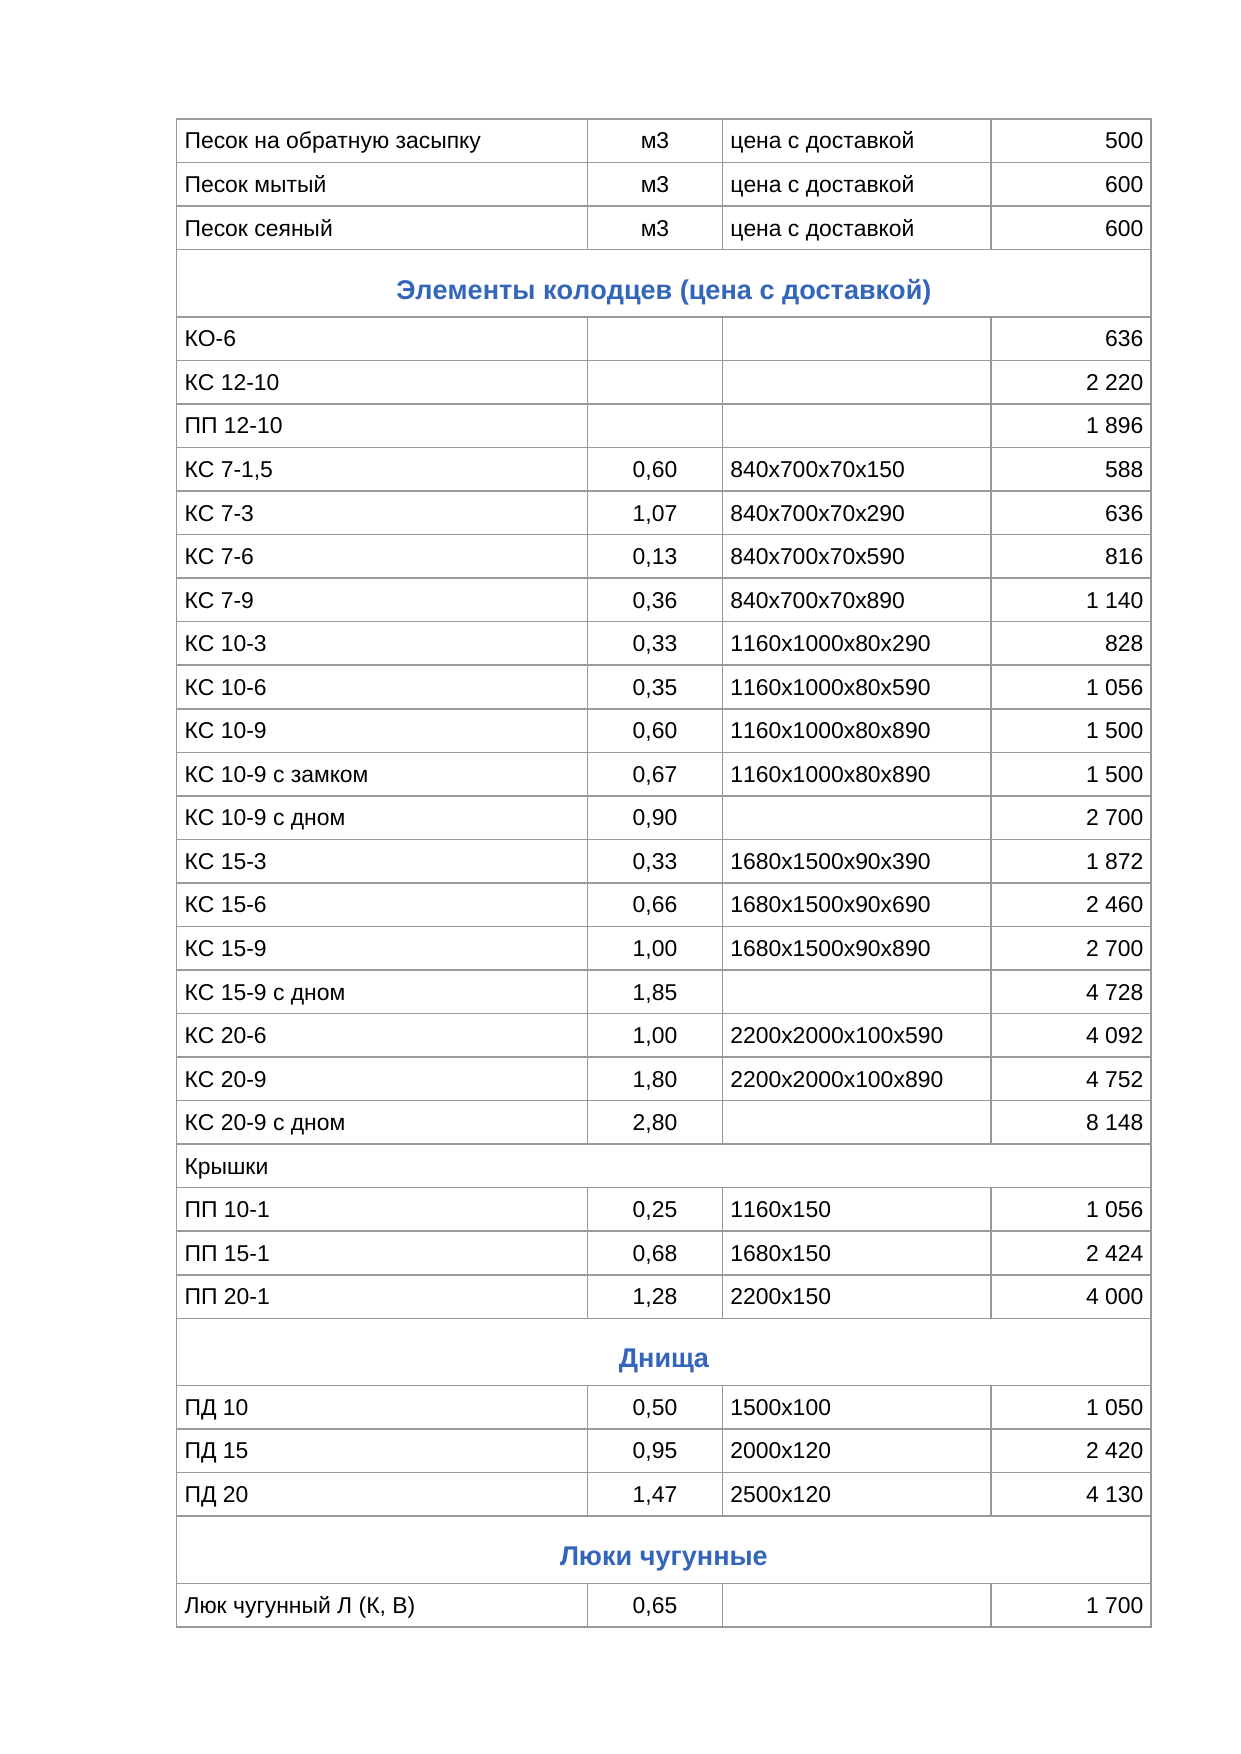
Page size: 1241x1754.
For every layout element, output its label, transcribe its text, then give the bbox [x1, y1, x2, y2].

table_cell 840х700х70х590 [723, 535, 990, 577]
table_cell КС 10-9 [177, 710, 587, 751]
table_cell 4 092 [992, 1014, 1150, 1056]
table_cell КС 7-6 [177, 535, 587, 577]
table_cell 1 700 [992, 1584, 1150, 1626]
table_cell 0,36 [588, 579, 722, 621]
table_cell 2 460 [992, 884, 1150, 926]
table_cell [723, 1101, 990, 1143]
table_cell 2 420 [992, 1430, 1150, 1472]
table_cell 2200х2000х100х890 [723, 1058, 990, 1100]
table_cell КС 20-6 [177, 1014, 587, 1056]
table_cell 1 050 [992, 1386, 1150, 1428]
table_cell Песок сеяный [177, 207, 587, 249]
table_cell КС 7-1,5 [177, 448, 587, 490]
table_cell ПД 20 [177, 1473, 587, 1515]
table_cell 600 [992, 207, 1150, 249]
table_cell 1 140 [992, 579, 1150, 621]
table_cell Днища [177, 1319, 1150, 1384]
table_cell м3 [588, 163, 722, 205]
table_cell ПП 20-1 [177, 1276, 587, 1317]
table_cell 1 056 [992, 1188, 1150, 1230]
table_cell 1,28 [588, 1276, 722, 1317]
table_cell 1 056 [992, 666, 1150, 708]
table_cell 4 130 [992, 1473, 1150, 1515]
table_cell 0,25 [588, 1188, 722, 1230]
table_cell [723, 405, 990, 447]
table_cell 0,67 [588, 753, 722, 795]
table_cell 1160х1000х80х890 [723, 753, 990, 795]
table_cell 4 752 [992, 1058, 1150, 1100]
table_cell [588, 318, 722, 359]
table_cell Элементы колодцев (цена с доставкой) [177, 250, 1150, 316]
table_cell КС 10-9 с замком [177, 753, 587, 795]
table_cell 816 [992, 535, 1150, 577]
table_cell 0,65 [588, 1584, 722, 1626]
table_cell 636 [992, 318, 1150, 359]
table_cell Песок на обратную засыпку [177, 120, 587, 162]
table_cell 2 700 [992, 927, 1150, 969]
table_cell 1680х1500х90х890 [723, 927, 990, 969]
table_cell 1160х1000х80х590 [723, 666, 990, 708]
table_cell м3 [588, 120, 722, 162]
table_cell ПД 10 [177, 1386, 587, 1428]
table_cell цена с доставкой [723, 207, 990, 249]
table_cell КС 7-9 [177, 579, 587, 621]
table_cell 2 220 [992, 361, 1150, 403]
table_cell [723, 361, 990, 403]
table_cell [723, 971, 990, 1013]
table_cell 1500х100 [723, 1386, 990, 1428]
table_cell 2000х120 [723, 1430, 990, 1472]
table_cell 4 000 [992, 1276, 1150, 1317]
table_cell 1,85 [588, 971, 722, 1013]
table_cell 2 700 [992, 797, 1150, 838]
table_cell 0,50 [588, 1386, 722, 1428]
table_cell ПП 15-1 [177, 1232, 587, 1274]
table_cell 8 148 [992, 1101, 1150, 1143]
table_cell КС 15-3 [177, 840, 587, 882]
table_cell ПП 12-10 [177, 405, 587, 447]
table_cell КС 10-3 [177, 622, 587, 664]
table_cell КС 20-9 [177, 1058, 587, 1100]
table_cell 1,00 [588, 927, 722, 969]
table_cell 0,35 [588, 666, 722, 708]
table_cell 1,00 [588, 1014, 722, 1056]
table_cell ПД 15 [177, 1430, 587, 1472]
table_cell КС 10-6 [177, 666, 587, 708]
table_cell 2200х150 [723, 1276, 990, 1317]
table_cell ПП 10-1 [177, 1188, 587, 1230]
table_cell [723, 797, 990, 838]
table_cell 1680х1500х90х690 [723, 884, 990, 926]
table_cell 1 896 [992, 405, 1150, 447]
table_cell КС 20-9 с дном [177, 1101, 587, 1143]
table_cell 0,95 [588, 1430, 722, 1472]
table_cell 0,66 [588, 884, 722, 926]
table_cell 840х700х70х150 [723, 448, 990, 490]
table_cell КС 15-9 [177, 927, 587, 969]
table_cell 500 [992, 120, 1150, 162]
table_cell 1 872 [992, 840, 1150, 882]
table_cell 1,07 [588, 492, 722, 534]
table_cell 840х700х70х890 [723, 579, 990, 621]
table_cell 2 424 [992, 1232, 1150, 1274]
table_cell 0,33 [588, 622, 722, 664]
table_cell 636 [992, 492, 1150, 534]
table_cell м3 [588, 207, 722, 249]
table_cell 2,80 [588, 1101, 722, 1143]
table_cell 1160х1000х80х290 [723, 622, 990, 664]
table_cell [723, 318, 990, 359]
table_cell 588 [992, 448, 1150, 490]
table_cell КС 12-10 [177, 361, 587, 403]
table_cell 1 500 [992, 753, 1150, 795]
table_cell 4 728 [992, 971, 1150, 1013]
table_cell 2200х2000х100х590 [723, 1014, 990, 1056]
table_cell 0,13 [588, 535, 722, 577]
table_cell 0,60 [588, 448, 722, 490]
table_cell 0,90 [588, 797, 722, 838]
table_cell Люки чугунные [177, 1517, 1150, 1582]
table_cell 0,33 [588, 840, 722, 882]
table_cell Песок мытый [177, 163, 587, 205]
table_cell [723, 1584, 990, 1626]
table_cell КС 15-6 [177, 884, 587, 926]
table_cell 1160х1000х80х890 [723, 710, 990, 751]
table_cell КО-6 [177, 318, 587, 359]
table_cell цена с доставкой [723, 120, 990, 162]
table_cell цена с доставкой [723, 163, 990, 205]
table_cell КС 10-9 с дном [177, 797, 587, 838]
table_cell Люк чугунный Л (К, В) [177, 1584, 587, 1626]
table_cell 1160х150 [723, 1188, 990, 1230]
table_cell 0,60 [588, 710, 722, 751]
table_cell 840х700х70х290 [723, 492, 990, 534]
table_cell 1680х1500х90х390 [723, 840, 990, 882]
table_cell 0,68 [588, 1232, 722, 1274]
table_cell Крышки [177, 1145, 1150, 1187]
table_cell 2500х120 [723, 1473, 990, 1515]
table_cell КС 7-3 [177, 492, 587, 534]
table_cell 1,80 [588, 1058, 722, 1100]
table_cell 1680х150 [723, 1232, 990, 1274]
table_cell [588, 405, 722, 447]
table_cell [588, 361, 722, 403]
table_cell КС 15-9 с дном [177, 971, 587, 1013]
table_cell 600 [992, 163, 1150, 205]
table_cell 1 500 [992, 710, 1150, 751]
table_cell 828 [992, 622, 1150, 664]
table_cell 1,47 [588, 1473, 722, 1515]
